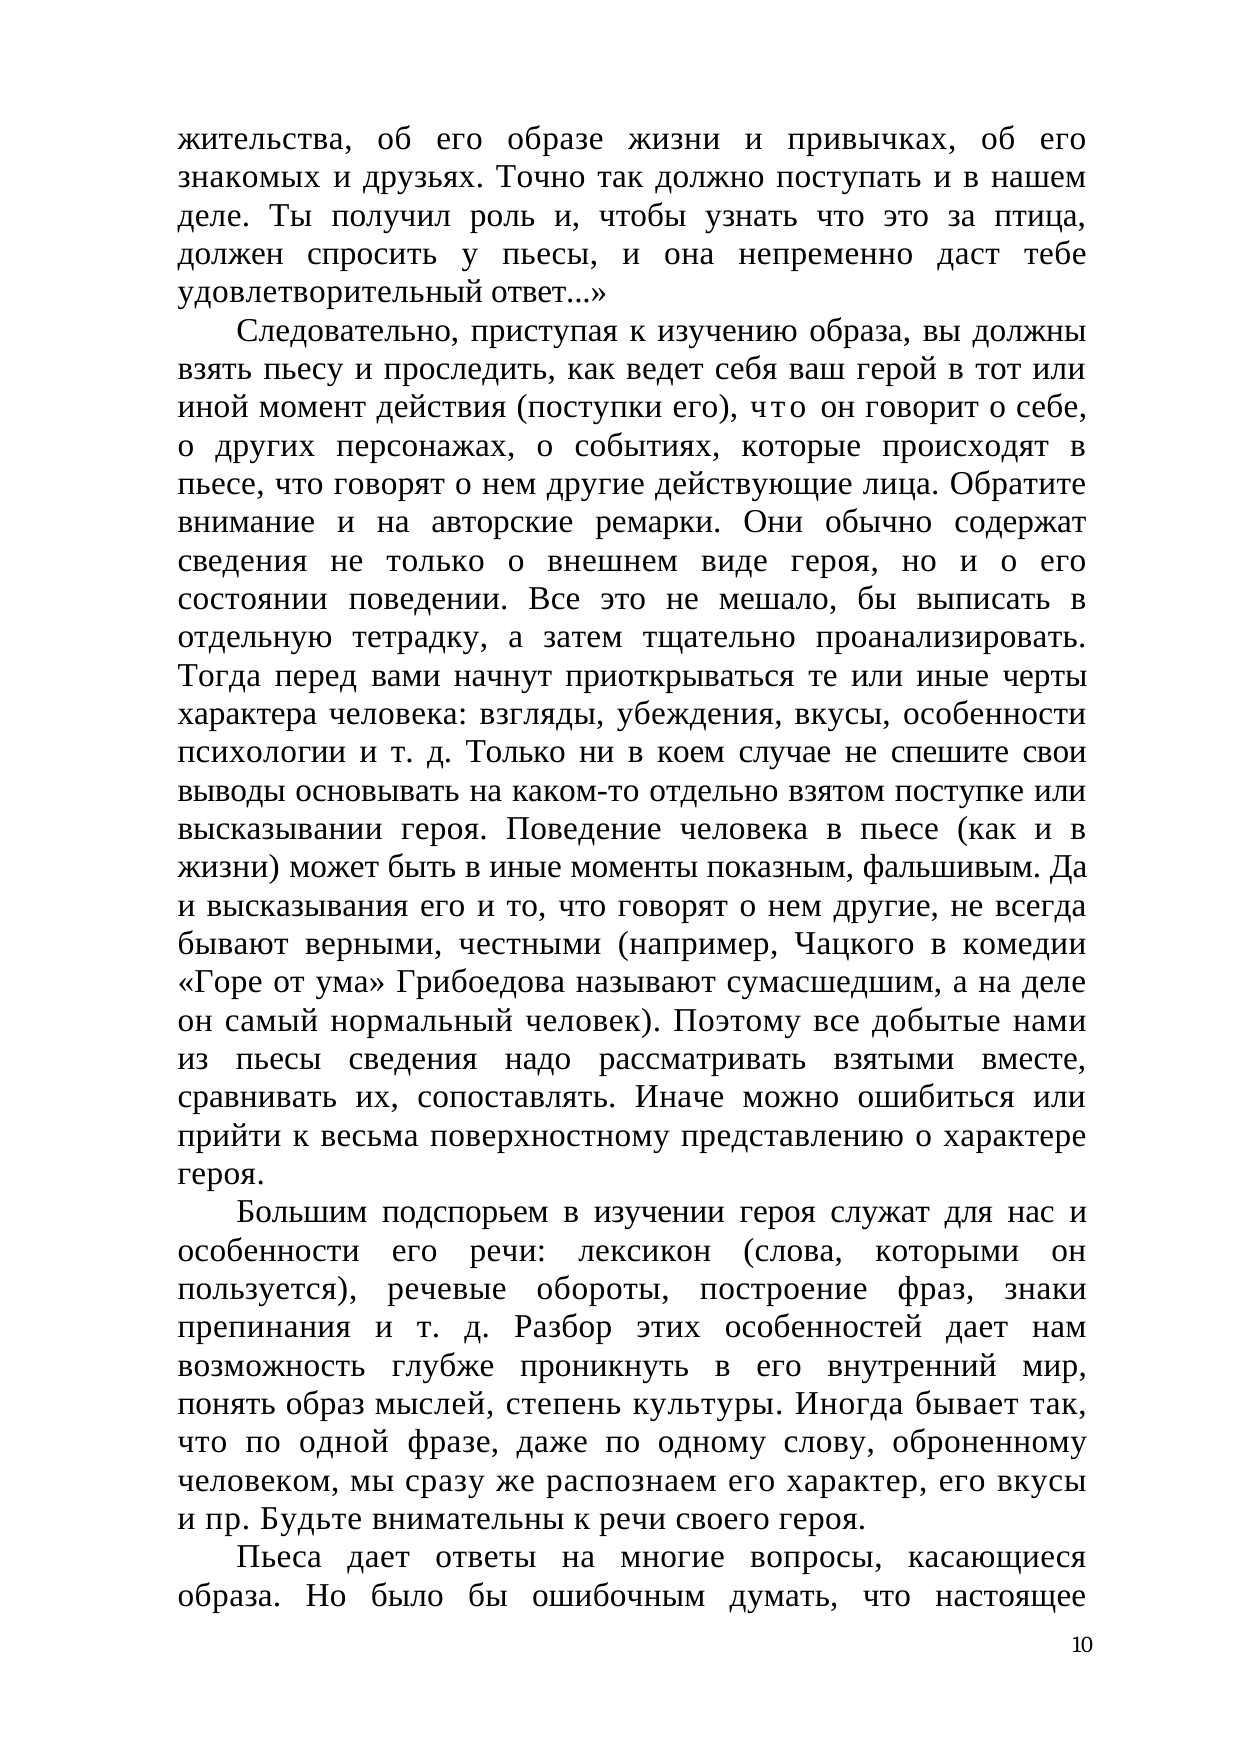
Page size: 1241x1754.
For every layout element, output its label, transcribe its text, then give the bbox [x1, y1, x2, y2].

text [177, 118, 1088, 310]
text Следовательно, приступая к изучению образа, вы должны взять пьесу и проследить, как ведет себя ваш герой в тот или иной момент действия (поступки его), что он говорит о себе, о других персонажах, о событиях, которые происходят в пьесе, что говорят о нем другие действующие лица. Обратите внимание и на авторские ремарки. Они обычно содержат сведения не только о внешнем виде героя, но и о его состоянии поведении. Все это не мешало, бы выписать в отдельную тетрадку, а затем тщательно проанализировать. Тогда перед вами начнут приоткрываться те или иные черты характера человека: взгляды, убеждения, вкусы, особенности психологии и т. д. Только ни в коем случае не спешите свои выводы основывать на каком-то отдельно взятом поступке или высказывании героя. Поведение человека в пьесе (как и в жизни) может быть в иные моменты показным, фальшивым. Да и высказывания его и то, что говорят о нем другие, не всегда бывают верными, честными (например, Чацкого в комедии «Горе от ума» Грибоедова называют сумасшедшим, а на деле он самый нормальный человек). Поэтому все добытые нами из пьесы сведения надо рассматривать взятыми вместе, сравнивать их, сопоставлять. Иначе можно ошибиться или прийти к весьма поверхностному представлению о характере героя. [177, 310, 1088, 1191]
text Большим подспорьем в изучении героя служат для нас и особенности его речи: лексикон (слова, которыми он пользуется), речевые обороты, построение фраз, знаки препинания и т. д. Разбор этих особенностей дает нам возможность глубже проникнуть в его внутренний мир, понять образ мыслей, степень культуры. Иногда бывает так, что по одной фразе, даже по одному слову, оброненному человеком, мы сразу же распознаем его характер, его вкусы и пр. Будьте внимательны к речи своего героя. [177, 1191, 1088, 1536]
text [177, 1536, 1088, 1613]
